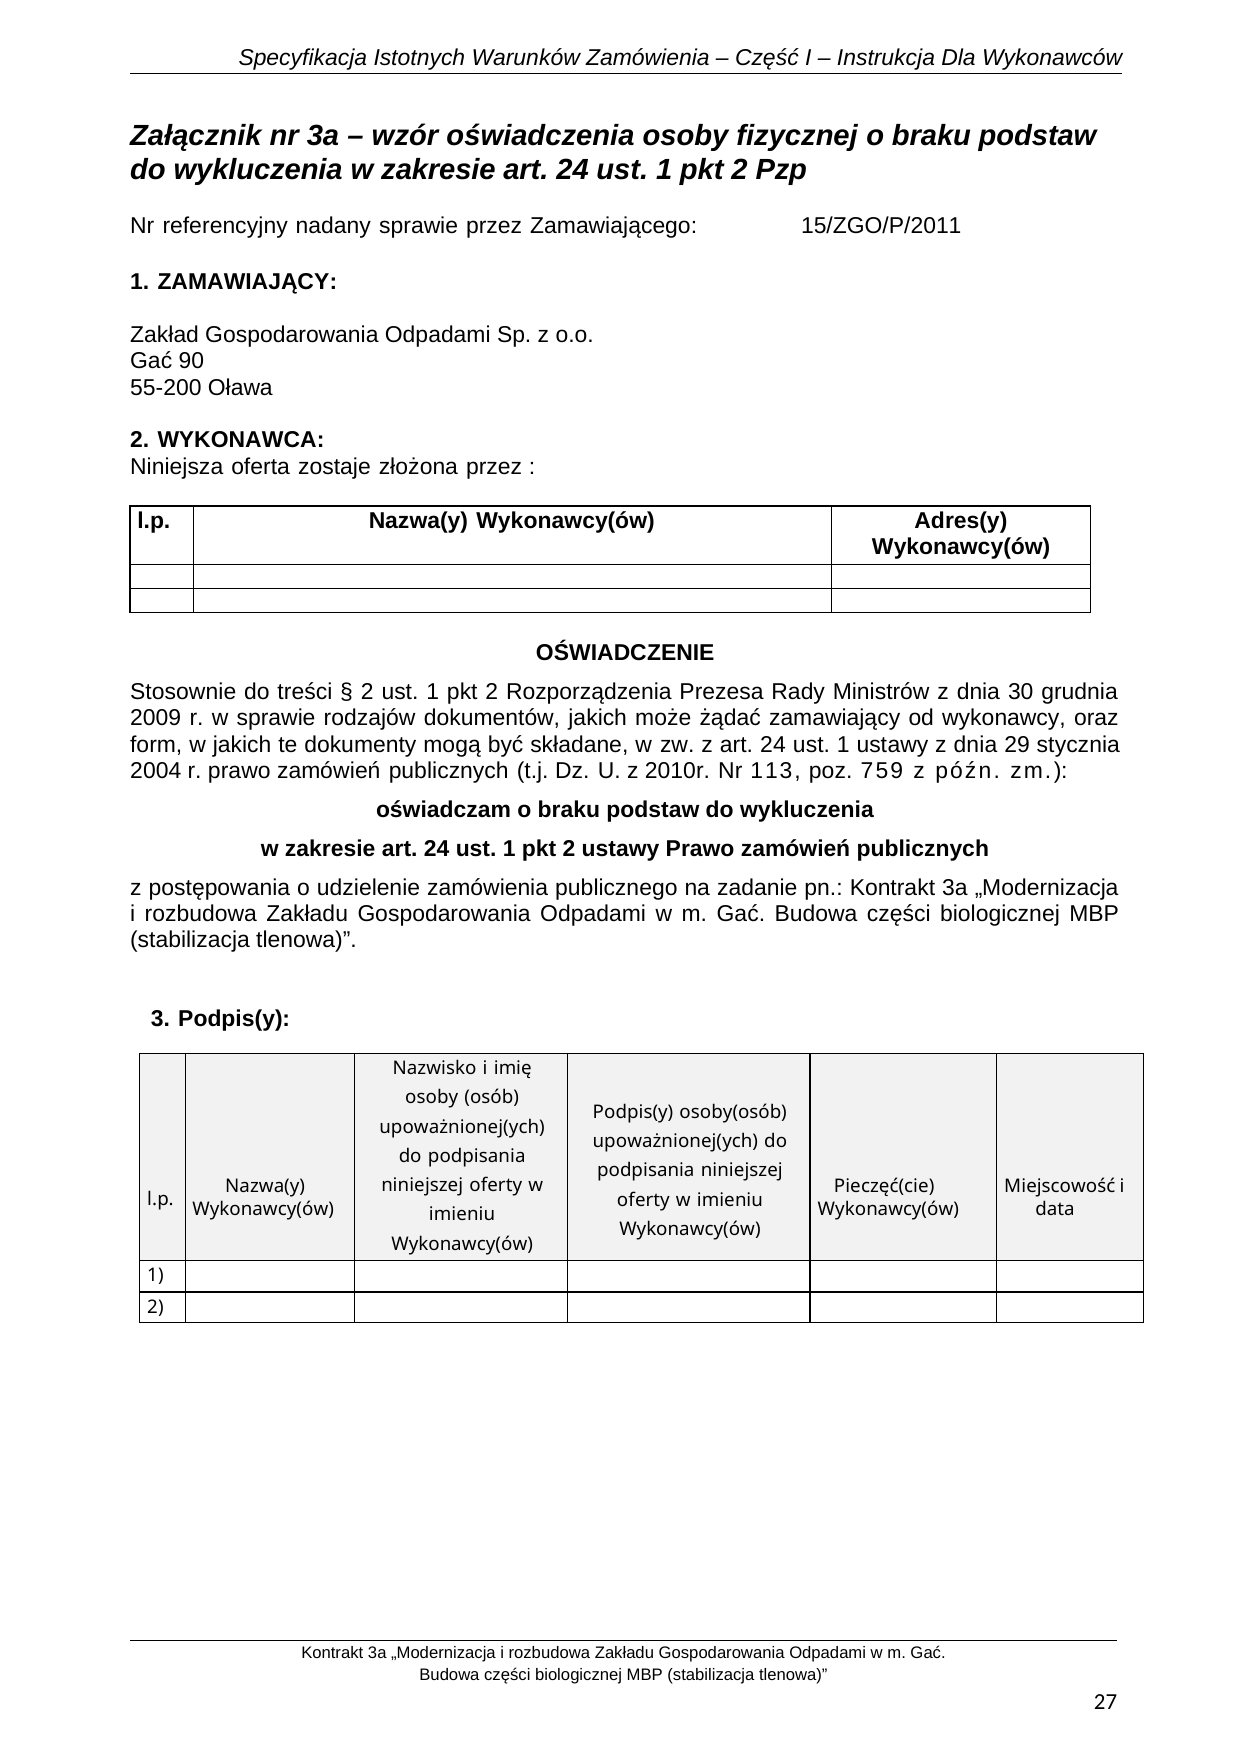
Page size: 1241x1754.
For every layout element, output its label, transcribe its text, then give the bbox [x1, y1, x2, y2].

table_header l.p. [131, 507, 193, 564]
subtitle Załącznik nr 3a – wzór oświadczenia osoby fizycznej o braku podstaw do wykluczenia w zakresie art. 24 ust. 1 pkt 2 Pzp [130, 118, 1120, 185]
text Gać 90 [130, 347, 1055, 373]
text Niniejsza oferta zostaje złożona przez : [130, 453, 1120, 479]
table_cell [832, 589, 1090, 612]
text Nr referencyjny nadany sprawie przez Zamawiającego: 15/ZGO/P/2011 [130, 212, 1132, 238]
text 1. ZAMAWIAJĄCY: [130, 268, 1120, 294]
text OŚWIADCZENIE [130, 639, 1120, 665]
text Stosownie do treści § 2 ust. 1 pkt 2 Rozporządzenia Prezesa Rady Ministrów z dnia 30 grudnia 2009 r. w sprawie rodzajów dokumentów, jakich może żądać zamawiający od wykonawcy, oraz form, w jakich te dokumenty mogą być składane, w zw. z art. 24 ust. 1 ustawy z dnia 29 stycznia 2004 r. prawo zamówień publicznych (t.j. Dz. U. z 2010r. Nr 113, poz. 759 z późn. zm.): [130, 678, 1120, 783]
text 2. WYKONAWCA: [130, 426, 1120, 453]
table_cell [832, 565, 1090, 588]
text w zakresie art. 24 ust. 1 pkt 2 ustawy Prawo zamówień publicznych [130, 834, 1120, 861]
table_cell [131, 565, 193, 588]
text Zakład Gospodarowania Odpadami Sp. z o.o. [130, 321, 1055, 347]
table_header Adres(y) Wykonawcy(ów) [832, 507, 1090, 564]
text 3. Podpis(y): [151, 1005, 1120, 1032]
table_header Nazwa(y) Wykonawcy(ów) [194, 507, 831, 564]
table_cell [131, 589, 193, 612]
table_cell [194, 565, 831, 588]
text oświadczam o braku podstaw do wykluczenia [130, 796, 1120, 822]
text z postępowania o udzielenie zamówienia publicznego na zadanie pn.: Kontrakt 3a „Modernizacja i rozbudowa Zakładu Gospodarowania Odpadami w m. Gać. Budowa części biologicznej MBP (stabilizacja tlenowa)”. [130, 873, 1120, 952]
table_cell [194, 589, 831, 612]
text 55-200 Oława [130, 373, 1055, 400]
